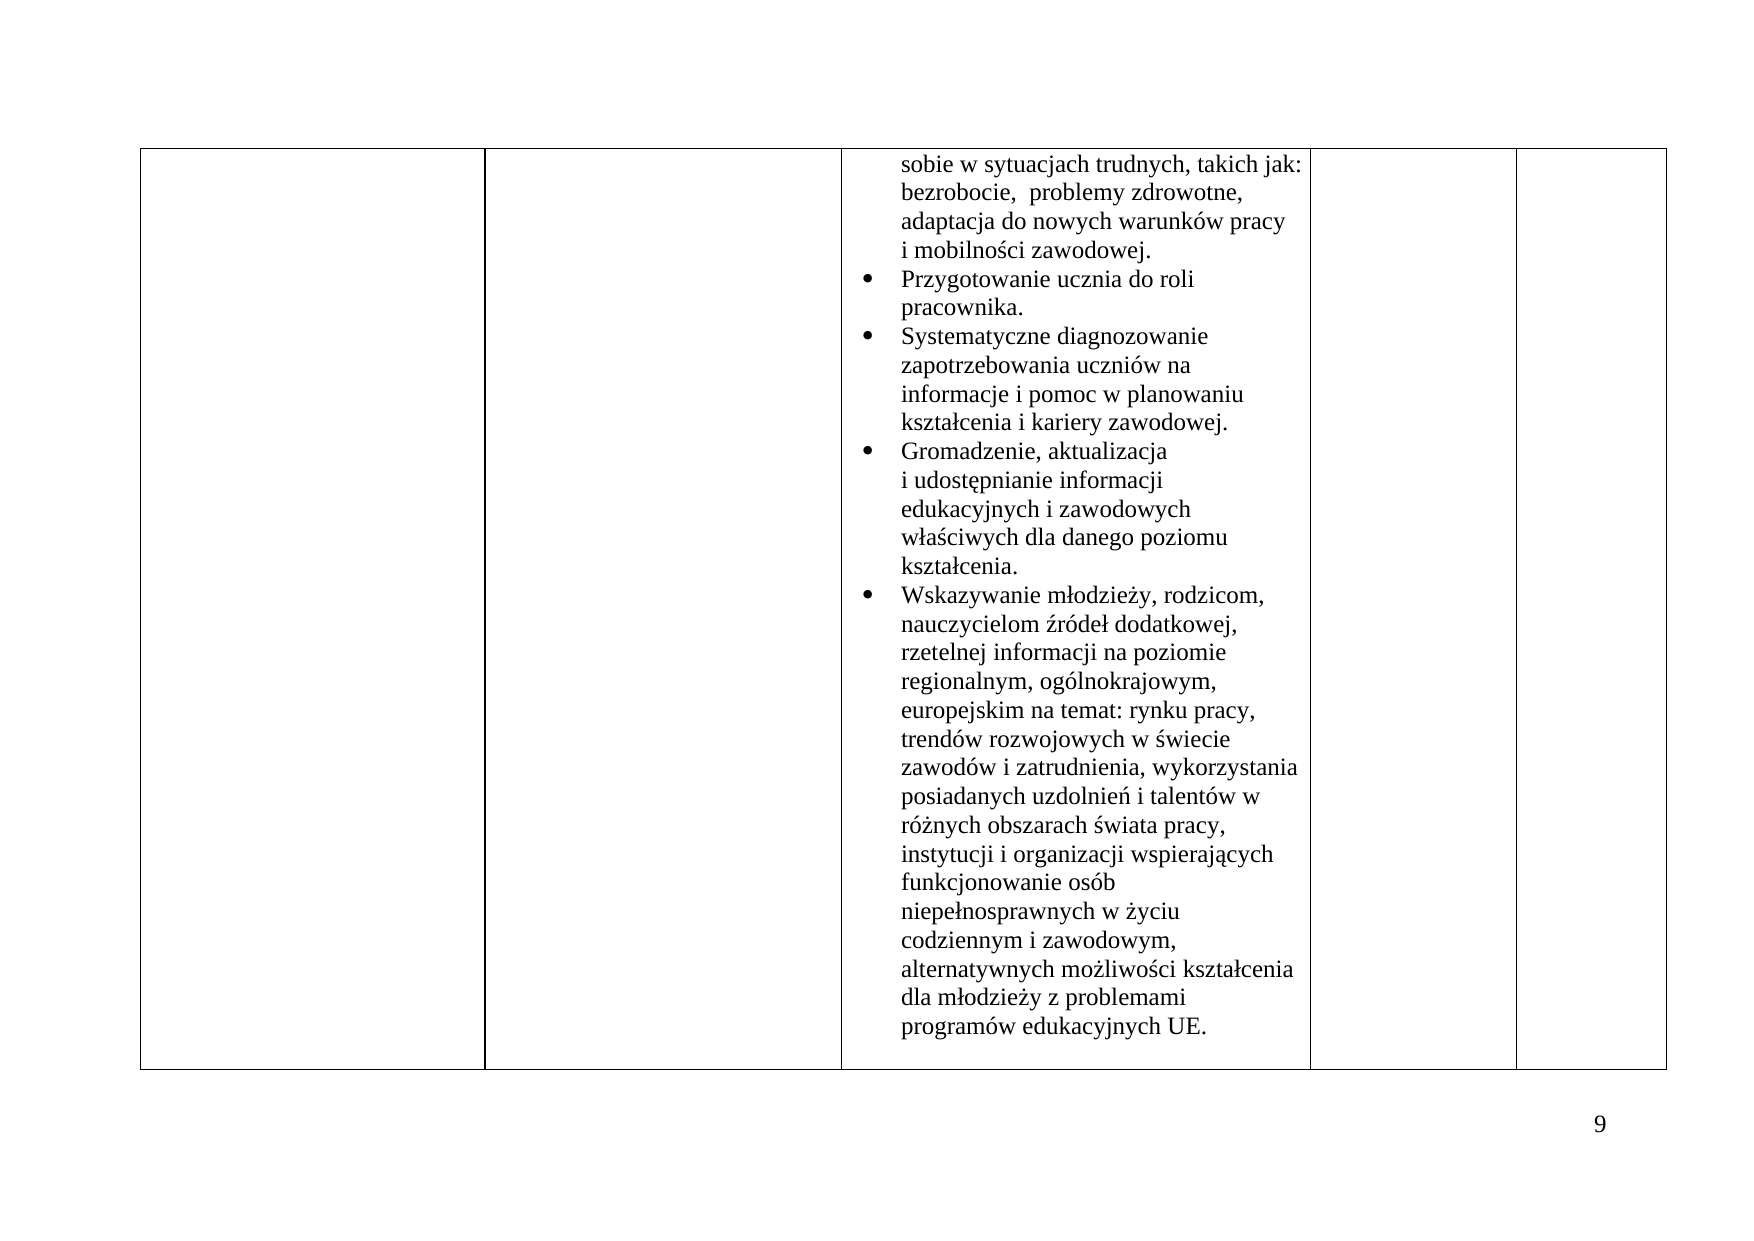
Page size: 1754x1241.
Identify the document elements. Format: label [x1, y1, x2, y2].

table_header [842, 149, 1310, 1069]
table_header [1311, 149, 1516, 1069]
table_header [141, 149, 484, 1069]
table_header [1517, 149, 1666, 1069]
table_header [486, 149, 841, 1069]
